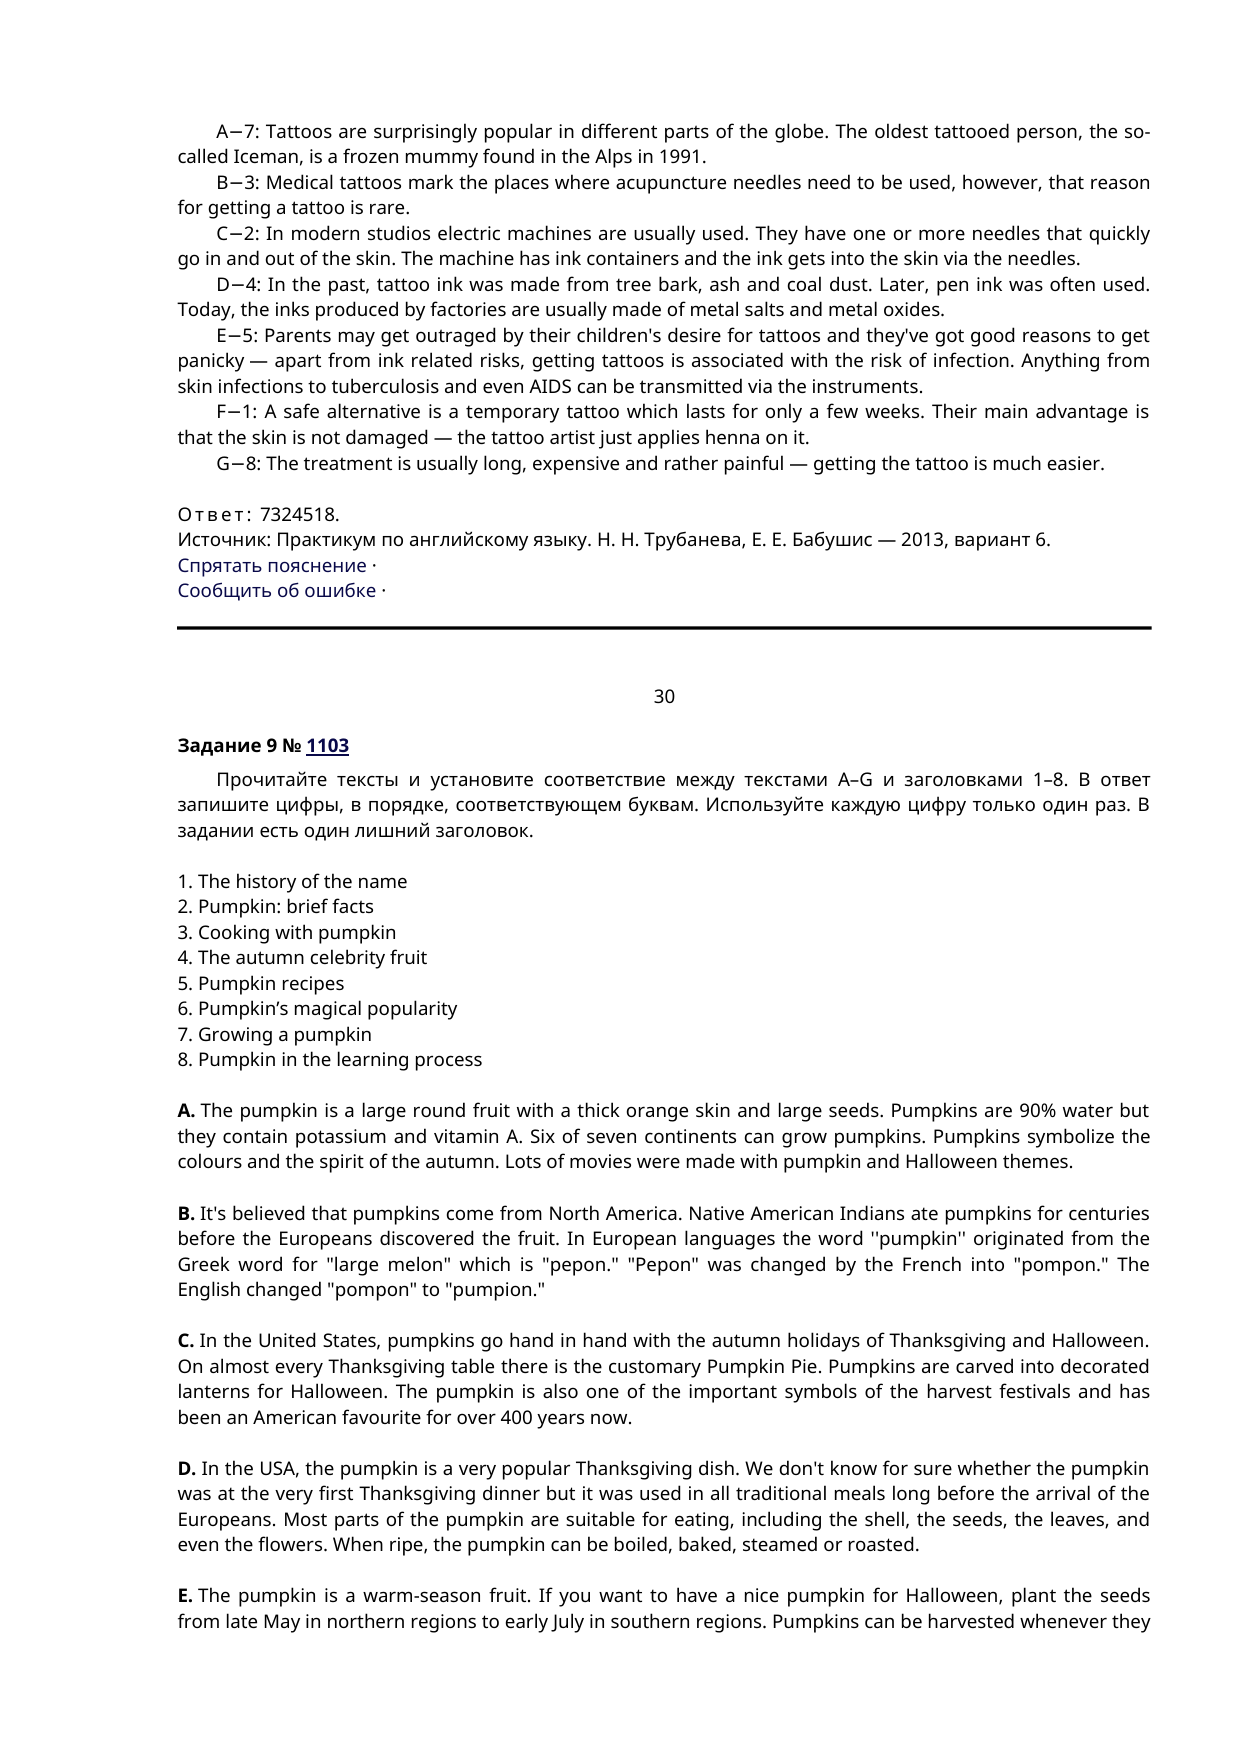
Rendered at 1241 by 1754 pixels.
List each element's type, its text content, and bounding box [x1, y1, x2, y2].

text Сообщить об ошибке · [177, 577, 1152, 603]
text Задание 9 № 1103 [177, 733, 1152, 758]
text 30 [177, 678, 1152, 709]
text 2. Pumpkin: brief facts [177, 893, 1152, 919]
text Ответ: 7324518. [177, 501, 1152, 526]
text D. In the USA, the pumpkin is a very popular Thanksgiving dish. We don't know for sure whether the pumpkin was at the very first Thanksgiving dinner but it was used in all traditional meals long before the arrival of the Europeans. Most parts of the pumpkin are suitable for eating, including the shell, the seeds, the leaves, and even the flowers. When ripe, the pumpkin can be boiled, baked, steamed or roasted. [177, 1455, 1152, 1557]
text G−8: The treatment is usually long, expensive and rather painful — getting the tattoo is much easier. [177, 450, 1152, 475]
text Прочитайте тексты и установите соответствие между текстами А–G и заголовками 1–8. В ответ запишите цифры, в порядке, соответствующем буквам. Используйте каждую цифру только один раз. В задании есть один лишний заголовок. [177, 766, 1152, 842]
text A. The pumpkin is a large round fruit with a thick orange skin and large seeds. Pumpkins are 90% water but they contain potassium and vitamin A. Six of seven continents can grow pumpkins. Pumpkins symbolize the colours and the spirit of the autumn. Lots of movies were made with pumpkin and Halloween themes. [177, 1098, 1152, 1174]
text C. In the United States, pumpkins go hand in hand with the autumn holidays of Thanksgiving and Halloween. On almost every Thanksgiving table there is the customary Pumpkin Pie. Pumpkins are carved into decorated lanterns for Halloween. The pumpkin is also one of the important symbols of the harvest festivals and has been an American favourite for over 400 years now. [177, 1327, 1152, 1429]
text 3. Cooking with pumpkin [177, 919, 1152, 944]
text 4. The autumn celebrity fruit [177, 944, 1152, 970]
text E−5: Parents may get outraged by their children's desire for tattoos and they've got good reasons to get panicky — apart from ink related risks, getting tattoos is associated with the risk of infection. Anything from skin infections to tuberculosis and even AIDS can be transmitted via the instruments. [177, 322, 1152, 399]
text 6. Pumpkin’s magical popularity [177, 996, 1152, 1021]
text B−3: Medical tattoos mark the places where acupuncture needles need to be used, however, that reason for getting a tattoo is rare. [177, 169, 1152, 220]
text D−4: In the past, tattoo ink was made from tree bark, ash and coal dust. Later, pen ink was often used. Today, the inks produced by factories are usually made of metal salts and metal oxides. [177, 271, 1152, 322]
text C−2: In modern studios electric machines are usually used. They have one or more needles that quickly go in and out of the skin. The machine has ink containers and the ink gets into the skin via the needles. [177, 220, 1152, 271]
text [177, 1583, 1152, 1634]
text F−1: A safe alternative is a temporary tattoo which lasts for only a few weeks. Their main advantage is that the skin is not damaged — the tattoo artist just applies henna on it. [177, 399, 1152, 450]
text 1. The history of the name [177, 868, 1152, 893]
text 8. Pumpkin in the learning process [177, 1047, 1152, 1072]
text 5. Pumpkin recipes [177, 970, 1152, 996]
text Спрятать пояснение · [177, 552, 1152, 577]
text Источник: Практикум по английскому языку. Н. Н. Трубанева, Е. Е. Бабушис — 2013, вариант 6. [177, 526, 1152, 552]
text A−7: Tattoos are surprisingly popular in different parts of the globe. The oldest tattooed person, the so-called Iceman, is a frozen mummy found in the Alps in 1991. [177, 118, 1152, 169]
text 7. Growing a pumpkin [177, 1021, 1152, 1047]
text B. It's believed that pumpkins come from North America. Native American Indians ate pumpkins for centuries before the Europeans discovered the fruit. In European languages the word ''pumpkin'' originated from the Greek word for "large melon" which is "pepon." "Pepon" was changed by the French into "pompon." The English changed "pompon" to "pumpion." [177, 1200, 1152, 1302]
